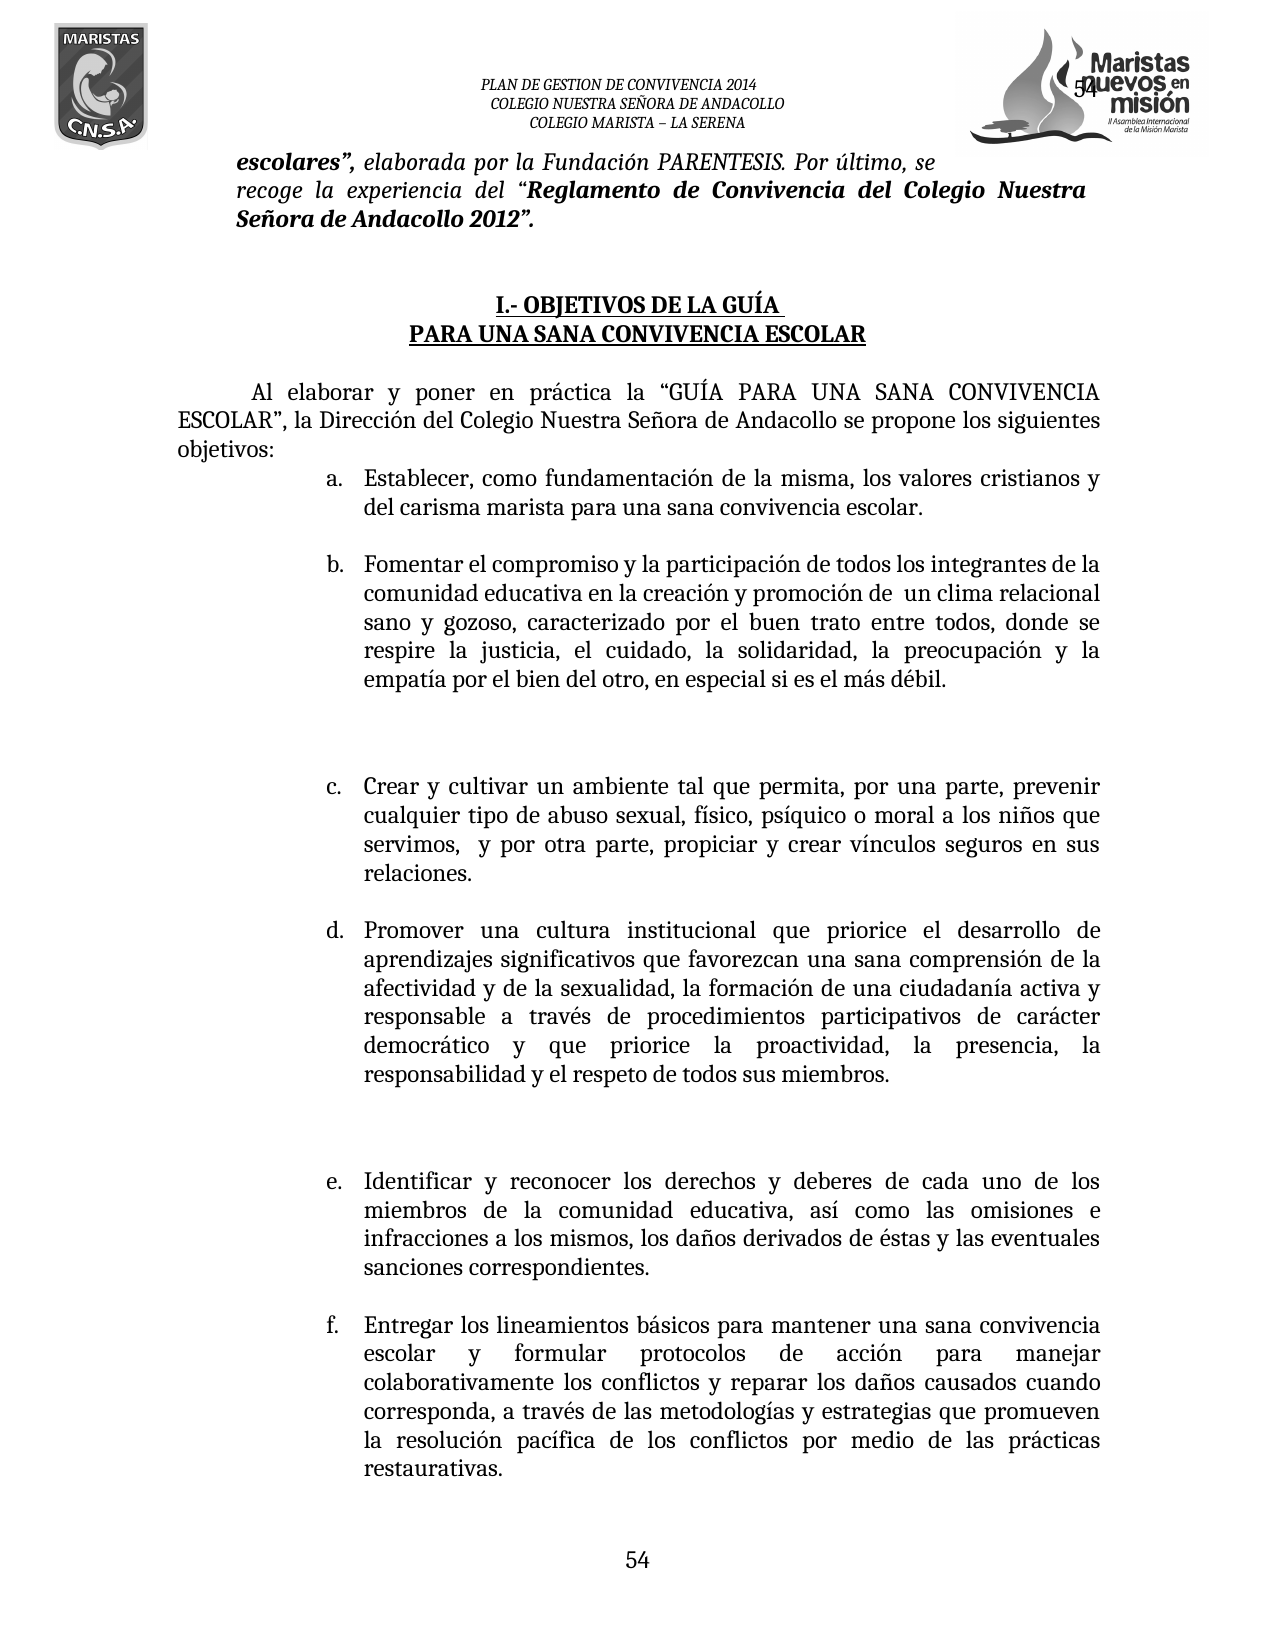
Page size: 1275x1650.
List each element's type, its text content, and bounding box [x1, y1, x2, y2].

text Al elaborar y poner en práctica la “GUÍA PARA UNA SANA CONVIVENCIA ESCOLAR”, la Dirección del Colegio Nuestra Señora de Andacollo se propone los siguientes objetivos: [177, 378, 1101, 464]
text I.- OBJETIVOS DE LA GUÍA [177, 291, 1098, 320]
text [236, 148, 1087, 234]
list Promover una cultura institucional que priorice el desarrollo de aprendizajes significativos que favorezcan una sana comprensión de la afectividad y de la sexualidad, la formación de una ciudadanía activa y responsable a través de procedimientos participativos de carácter democrático y que priorice la proactividad, la presencia, la responsabilidad y el respeto de todos sus miembros. [326, 916, 1101, 1088]
list Establecer, como fundamentación de la misma, los valores cristianos y del carisma marista para una sana convivencia escolar. [326, 464, 1101, 521]
list Entregar los lineamientos básicos para mantener una sana convivencia escolar y formular protocolos de acción para manejar colaborativamente los conflictos y reparar los daños causados cuando corresponda, a través de las metodologías y estrategias que promueven la resolución pacífica de los conflictos por medio de las prácticas restaurativas. [326, 1311, 1101, 1483]
list Crear y cultivar un ambiente tal que permita, por una parte, prevenir cualquier tipo de abuso sexual, físico, psíquico o moral a los niños que servimos, y por otra parte, propiciar y crear vínculos seguros en sus relaciones. [326, 772, 1101, 887]
list Fomentar el compromiso y la participación de todos los integrantes de la comunidad educativa en la creación y promoción de un clima relacional sano y gozoso, caracterizado por el buen trato entre todos, donde se respire la justicia, el cuidado, la solidaridad, la preocupación y la empatía por el bien del otro, en especial si es el más débil. [326, 550, 1101, 694]
list Identificar y reconocer los derechos y deberes de cada uno de los miembros de la comunidad educativa, así como las omisiones e infracciones a los mismos, los daños derivados de éstas y las eventuales sanciones correspondientes. [326, 1167, 1101, 1282]
text PARA UNA SANA CONVIVENCIA ESCOLAR [177, 320, 1098, 349]
